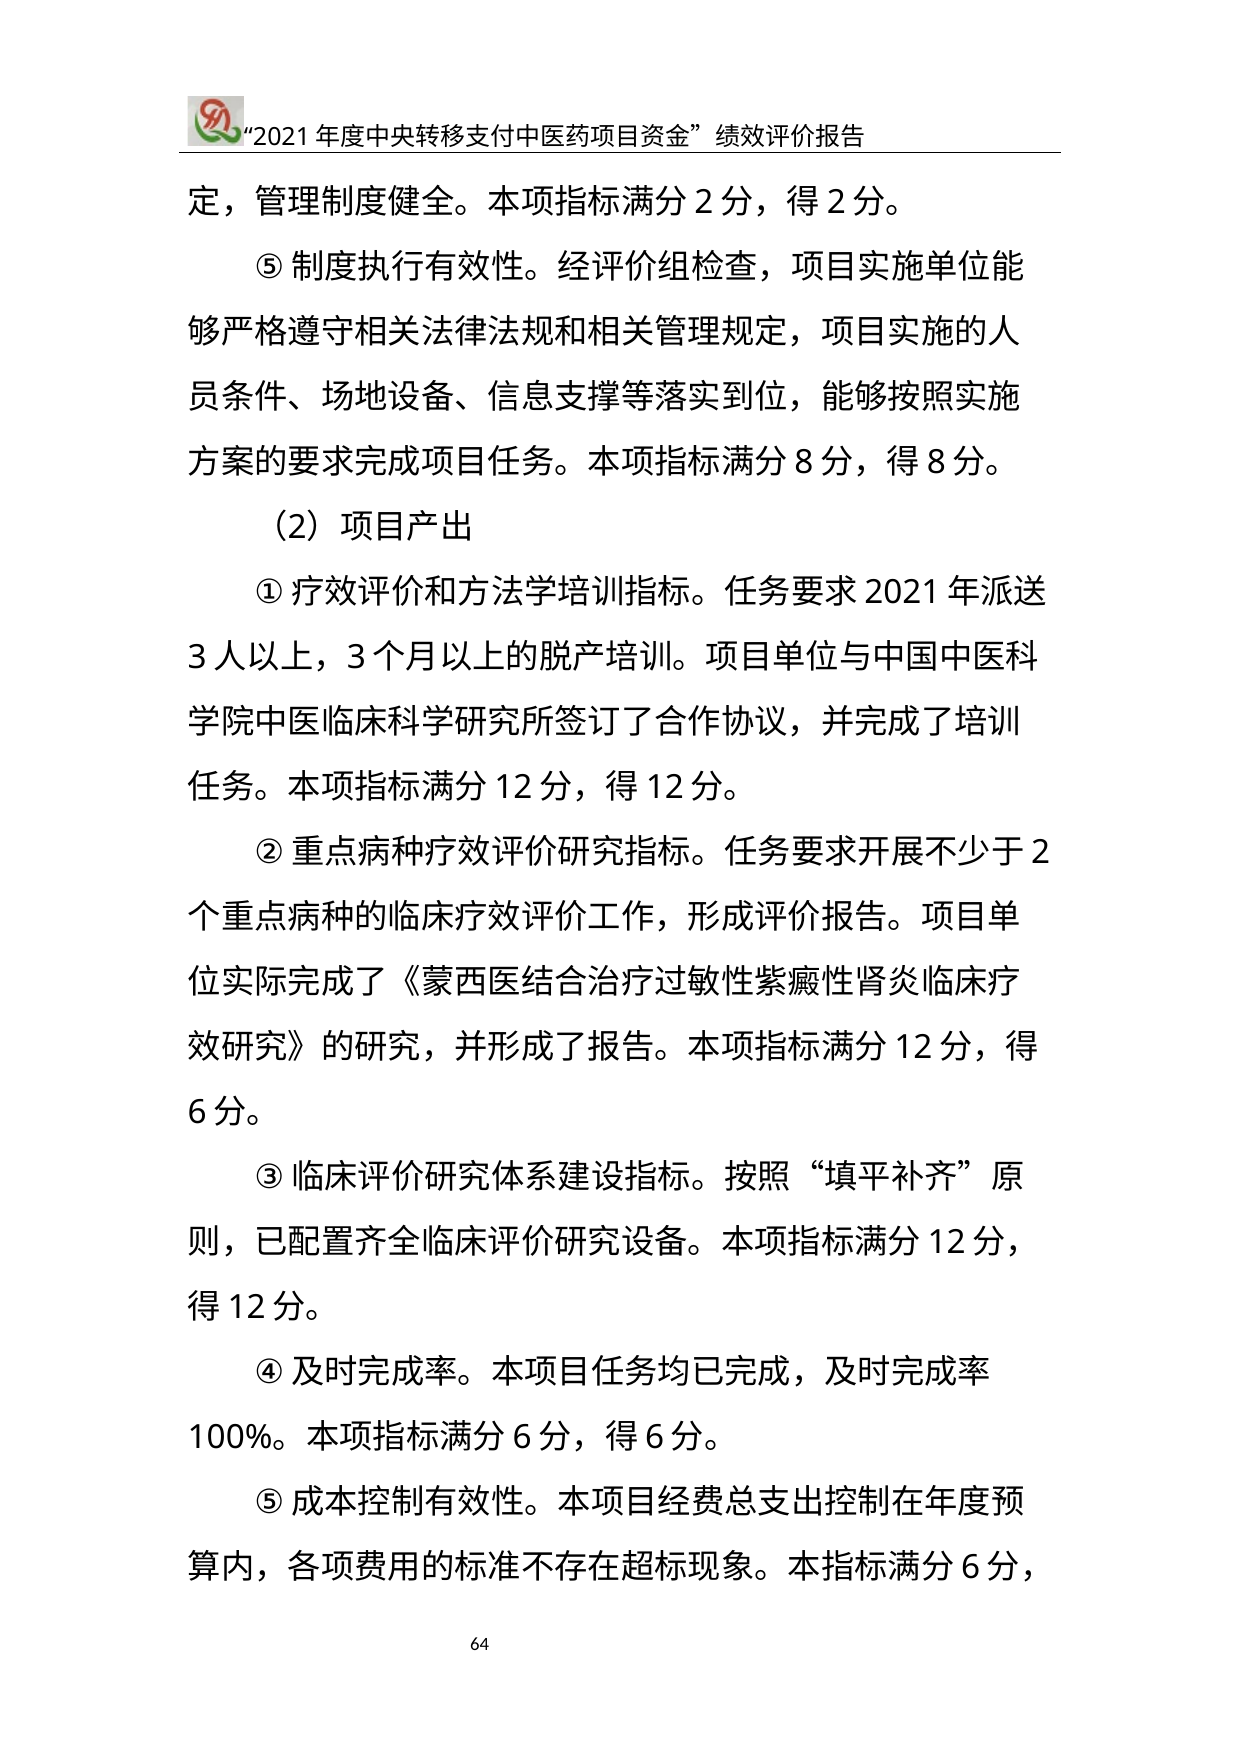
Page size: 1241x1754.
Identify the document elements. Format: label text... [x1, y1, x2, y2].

text （2）项目产出 [187, 492, 1053, 557]
text ③临床评价研究体系建设指标。按照“填平补齐”原则，已配置齐全临床评价研究设备。本项指标满分12分，得12分。 [187, 1142, 1053, 1337]
text ④及时完成率。本项目任务均已完成，及时完成率100%。本项指标满分6分，得6分。 [187, 1337, 1053, 1467]
text ①疗效评价和方法学培训指标。任务要求2021年派送3人以上，3个月以上的脱产培训。项目单位与中国中医科学院中医临床科学研究所签订了合作协议，并完成了培训任务。本项指标满分12分，得12分。 [187, 557, 1053, 817]
text ④管理制度健全性。本项目制定了实施方案，对项目目标、实施方式、资金安排、组织管理等做出了明确的规定，管理制度健全。本项指标满分2分，得2分。 [187, 167, 1053, 232]
picture [187, 96, 244, 146]
text ②重点病种疗效评价研究指标。任务要求开展不少于2个重点病种的临床疗效评价工作，形成评价报告。项目单位实际完成了《蒙西医结合治疗过敏性紫癜性肾炎临床疗效研究》的研究，并形成了报告。本项指标满分12分，得6分。 [187, 817, 1053, 1142]
text ⑤制度执行有效性。经评价组检查，项目实施单位能够严格遵守相关法律法规和相关管理规定，项目实施的人员条件、场地设备、信息支撑等落实到位，能够按照实施方案的要求完成项目任务。本项指标满分8分，得8分。 [187, 232, 1053, 492]
text ⑤成本控制有效性。本项目经费总支出控制在年度预算内，各项费用的标准不存在超标现象。本指标满分6分，得6分。 [187, 1467, 1053, 1597]
